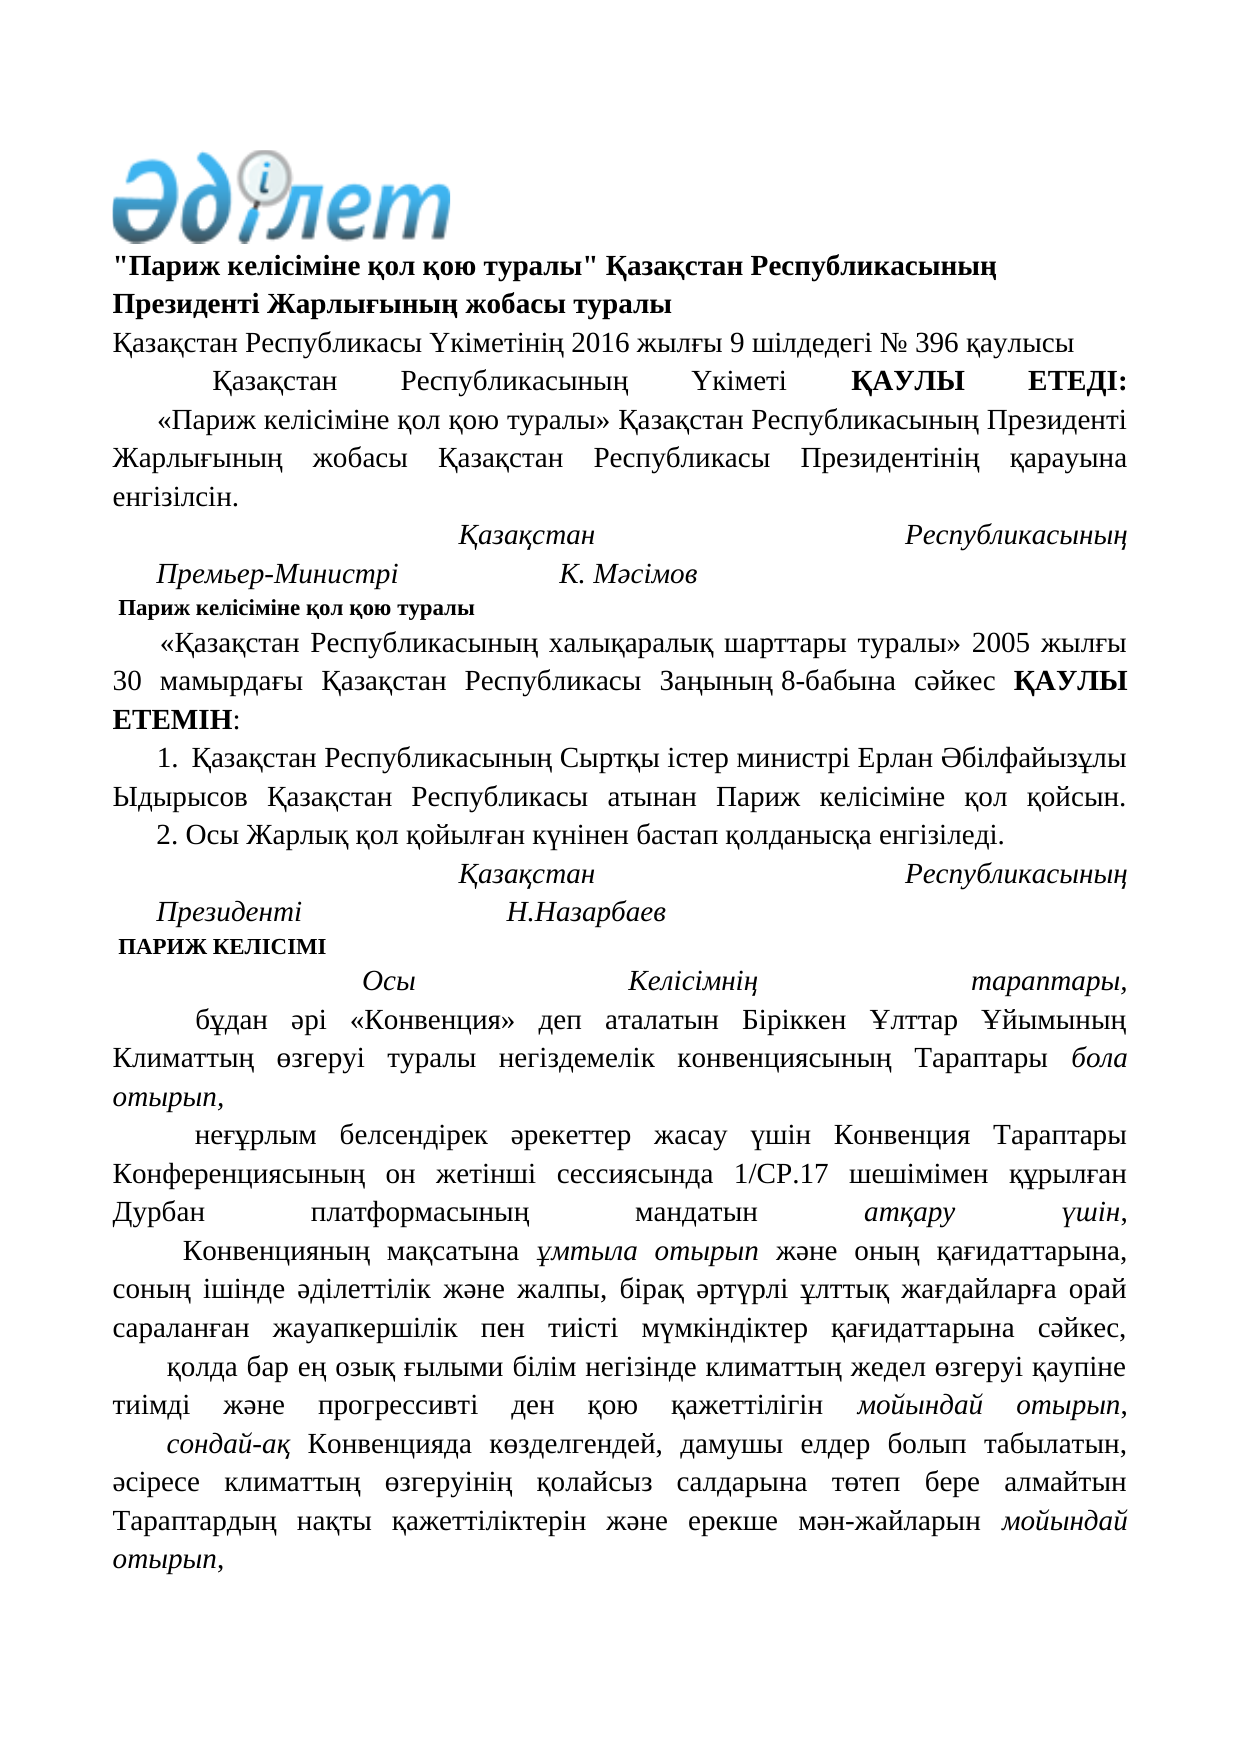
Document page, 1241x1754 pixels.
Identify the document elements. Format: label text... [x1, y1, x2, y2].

text ПАРИЖ КЕЛІСІМІ [112, 933, 1128, 959]
text Қазақстан Республикасының Премьер-Министрі К. Мәсімов [112, 517, 1128, 589]
text «Қазақстан Республикасының халықаралық шарттары туралы» 2005 жылғы 30 мамырдағы Қазақстан Республикасы Заңының 8-бабына сәйкес ҚАУЛЫ ЕТЕМІН: 1.аҚазақстан Республикасының Сыртқы істер министрі Ерлан Әбілфайызұлы Ыдырысов Қазақстан Республикасы атынан Париж келісіміне қол қойсын. 2. Осы Жарлық қол қойылған күнінен бастап қолданысқа енгізіледi. [112, 625, 1128, 851]
picture [112, 150, 451, 244]
text Қазақстан Республикасының Президенті Н.Назарбаев [112, 856, 1128, 928]
text "Париж келісіміне қол қою туралы" Қазақстан Республикасының Президенті Жарлығының жобасы туралы [112, 248, 1128, 320]
text Париж келісіміне қол қою туралы [112, 594, 1128, 621]
text Қазақстан Республикасы Үкіметінің 2016 жылғы 9 шілдедегі № 396 қаулысы [112, 325, 1128, 358]
text Қазақстан Республикасының Үкіметі ҚАУЛЫ ЕТЕДІ: «Париж келісіміне қол қою туралы» Қазақстан Республикасының Президенті Жарлығының жобасы Қазақстан Республикасы Президентінің қарауына енгізілсін. [112, 363, 1128, 512]
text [112, 963, 1128, 1575]
